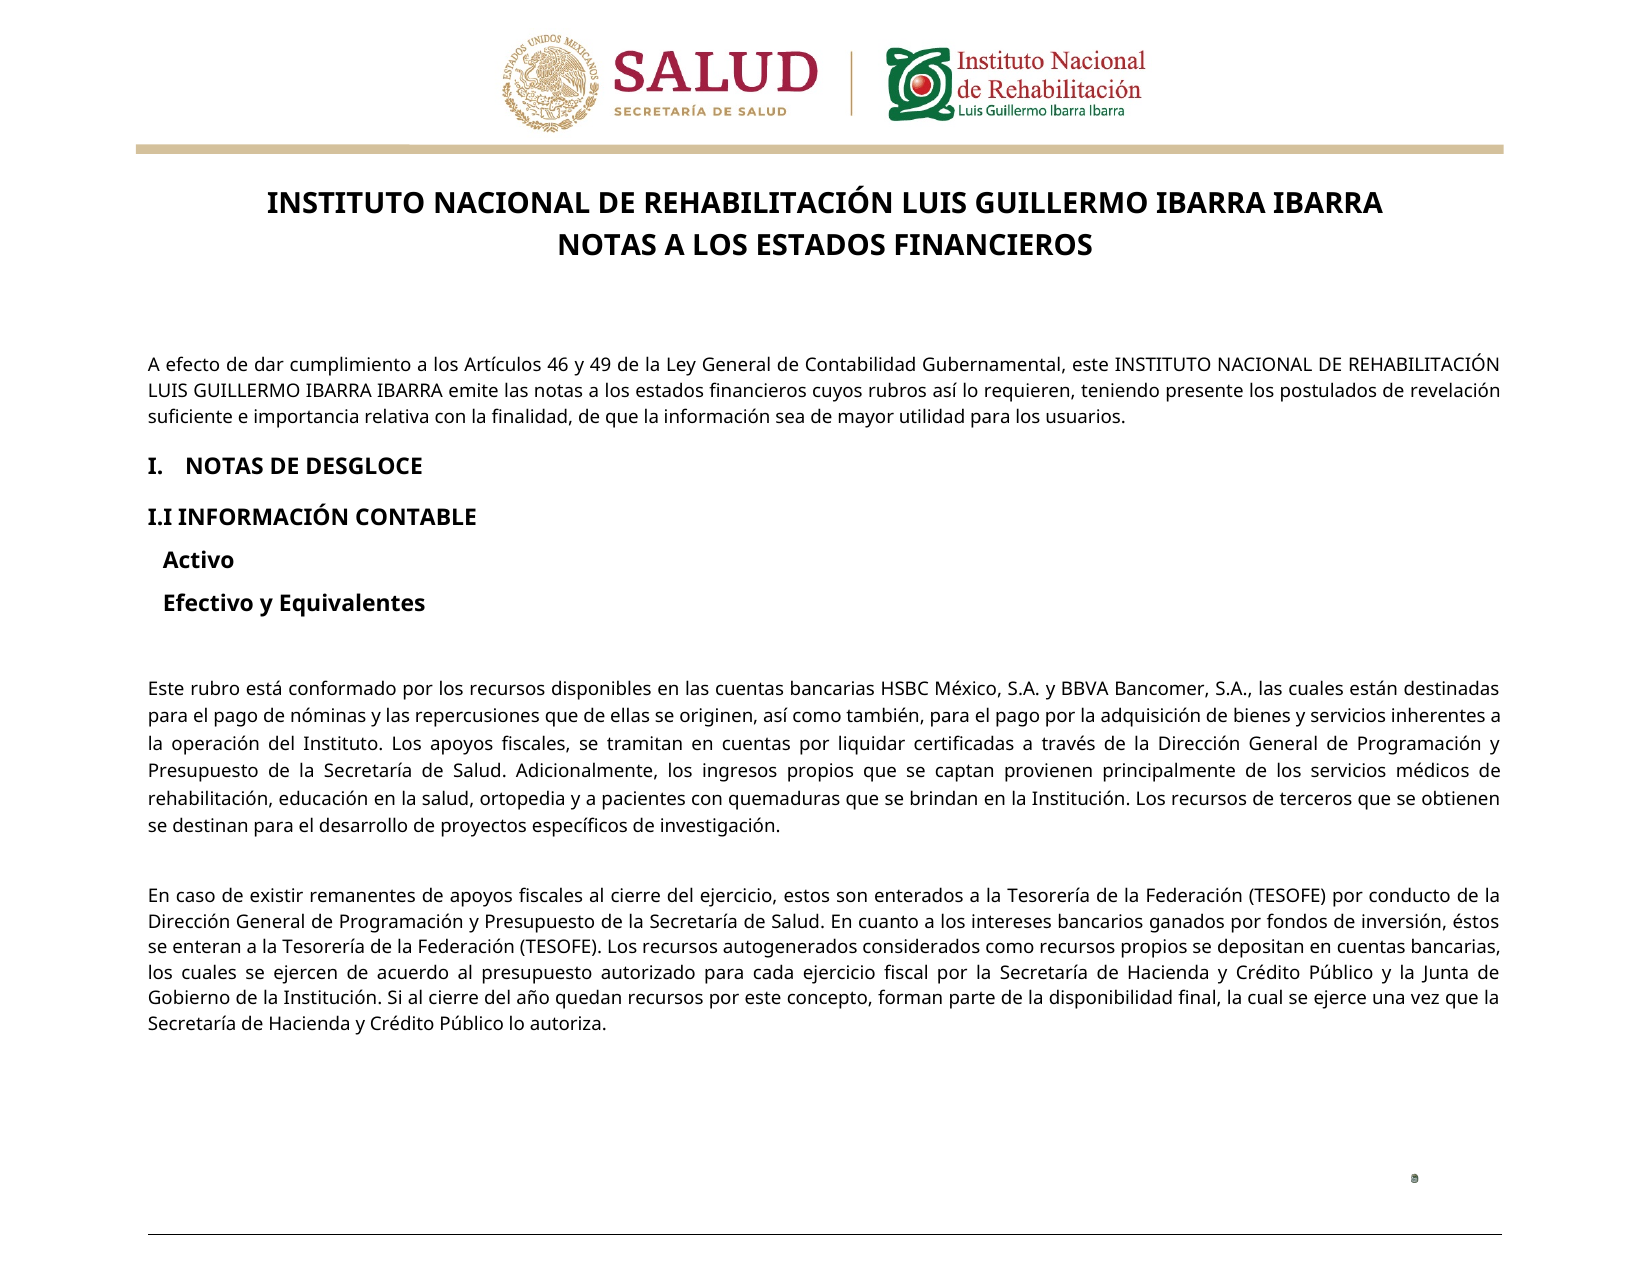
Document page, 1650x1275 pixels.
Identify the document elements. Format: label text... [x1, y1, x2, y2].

text En caso de existir remanentes de apoyos fiscales al cierre del ejercicio, estos son enterados a la Tesorería de la Federación (TESOFE) por conducto de la Dirección General de Programación y Presupuesto de la Secretaría de Salud. En cuanto a los intereses bancarios ganados por fondos de inversión, éstos se enteran a la Tesorería de la Federación (TESOFE). Los recursos autogenerados considerados como recursos propios se depositan en cuentas bancarias, los cuales se ejercen de acuerdo al presupuesto autorizado para cada ejercicio fiscal por la Secretaría de Hacienda y Crédito Público y la Junta de Gobierno de la Institución. Si al cierre del año quedan recursos por este concepto, forman parte de la disponibilidad final, la cual se ejerce una vez que la Secretaría de Hacienda y Crédito Público lo autoriza. [148, 882, 1502, 1036]
text A efecto de dar cumplimiento a los Artículos 46 y 49 de la Ley General de Contabilidad Gubernamental, este INSTITUTO NACIONAL DE REHABILITACIÓN LUIS GUILLERMO IBARRA IBARRA emite las notas a los estados financieros cuyos rubros así lo requieren, teniendo presente los postulados de revelación suficiente e importancia relativa con la finalidad, de que la información sea de mayor utilidad para los usuarios. [148, 351, 1502, 429]
text INSTITUTO NACIONAL DE REHABILITACIÓN LUIS GUILLERMO IBARRA IBARRA [148, 190, 1502, 219]
text Este rubro está conformado por los recursos disponibles en las cuentas bancarias HSBC México, S.A. y BBVA Bancomer, S.A., las cuales están destinadas para el pago de nóminas y las repercusiones que de ellas se originen, así como también, para el pago por la adquisición de bienes y servicios inherentes a la operación del Instituto. Los apoyos fiscales, se tramitan en cuentas por liquidar certificadas a través de la Dirección General de Programación y Presupuesto de la Secretaría de Salud. Adicionalmente, los ingresos propios que se captan provienen principalmente de los servicios médicos de rehabilitación, educación en la salud, ortopedia y a pacientes con quemaduras que se brindan en la Institución. Los recursos de terceros que se obtienen se destinan para el desarrollo de proyectos específicos de investigación. [148, 675, 1502, 838]
picture [1411, 1173, 1419, 1184]
text Activo [163, 543, 1487, 575]
text NOTAS A LOS ESTADOS FINANCIEROS [148, 232, 1502, 261]
list NOTAS DE DESGLOCE [148, 454, 1502, 480]
text Efectivo y Equivalentes [163, 587, 1487, 618]
picture [494, 28, 1152, 138]
text i.I Información contable [148, 505, 1502, 531]
